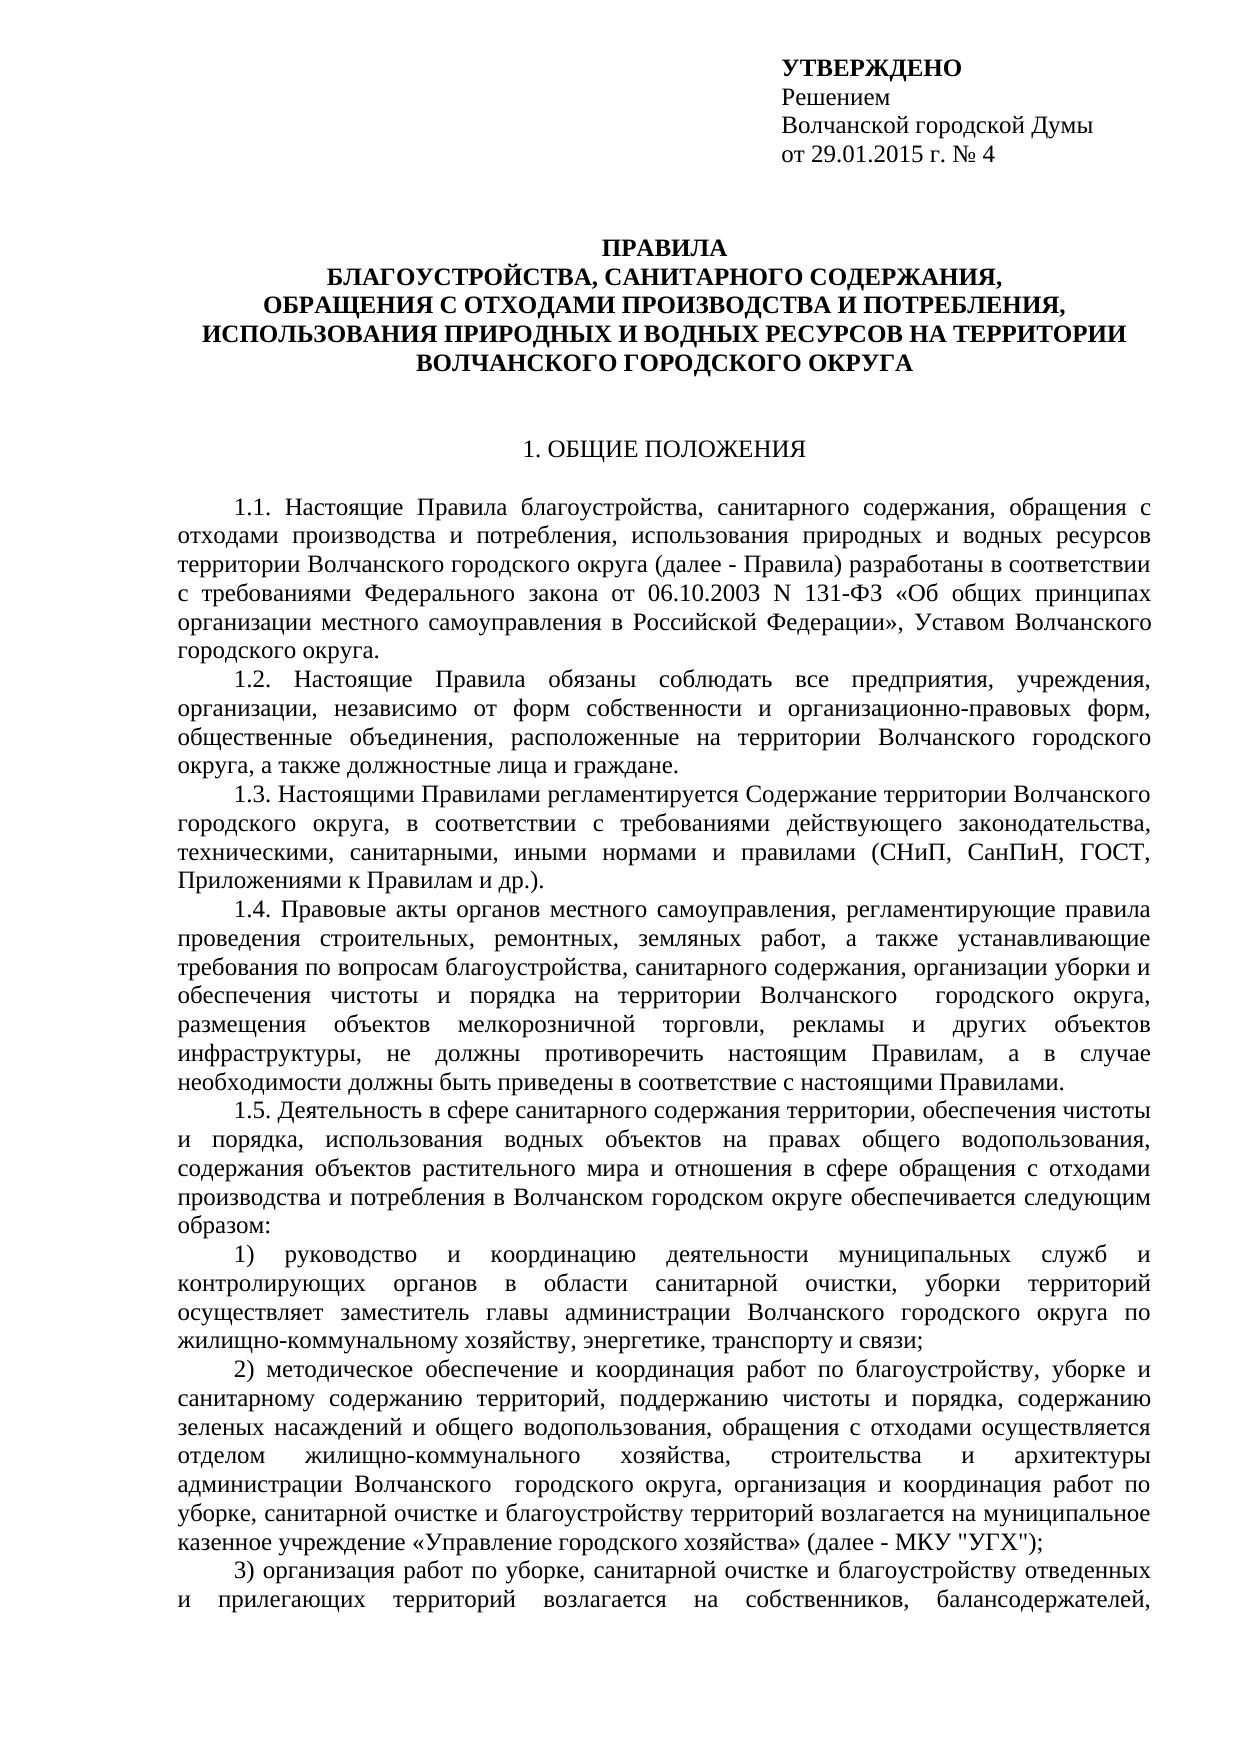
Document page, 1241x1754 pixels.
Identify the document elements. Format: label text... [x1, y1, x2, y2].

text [177, 1556, 1152, 1613]
text ОБРАЩЕНИЯ С ОТХОДАМИ ПРОИЗВОДСТВА И ПОТРЕБЛЕНИЯ, [177, 291, 1152, 319]
text ПРАВИЛА [177, 233, 1152, 262]
text 1.2. Настоящие Правила обязаны соблюдать все предприятия, учреждения, организации, независимо от форм собственности и организационно-правовых форм, общественные объединения, расположенные на территории Волчанского городского округа, а также должностные лица и граждане. [177, 664, 1152, 779]
text ВОЛЧАНСКОГО ГОРОДСКОГО ОКРУГА [177, 348, 1152, 377]
text 1) руководство и координацию деятельности муниципальных служб и контролирующих органов в области санитарной очистки, уборки территорий осуществляет заместитель главы администрации Волчанского городского округа по жилищно-коммунальному хозяйству, энергетике, транспорту и связи; [177, 1239, 1152, 1354]
text 1.5. Деятельность в сфере санитарного содержания территории, обеспечения чистоты и порядка, использования водных объектов на правах общего водопользования, содержания объектов растительного мира и отношения в сфере обращения с отходами производства и потребления в Волчанском городском округе обеспечивается следующим образом: [177, 1096, 1152, 1239]
text БЛАГОУСТРОЙСТВА, САНИТАРНОГО СОДЕРЖАНИЯ, [177, 262, 1152, 291]
text 1.3. Настоящими Правилами регламентируется Содержание территории Волчанского городского округа, в соответствии с требованиями действующего законодательства, техническими, санитарными, иными нормами и правилами (СНиП, СанПиН, ГОСТ, Приложениями к Правилам и др.). [177, 779, 1152, 894]
text 1. ОБЩИЕ ПОЛОЖЕНИЯ [177, 434, 1152, 463]
text 1.4. Правовые акты органов местного самоуправления, регламентирующие правила проведения строительных, ремонтных, земляных работ, а также устанавливающие требования по вопросам благоустройства, санитарного содержания, организации уборки и обеспечения чистоты и порядка на территории Волчанского городского округа, размещения объектов мелкорозничной торговли, рекламы и других объектов инфраструктуры, не должны противоречить настоящим Правилам, а в случае необходимости должны быть приведены в соответствие с настоящими Правилами. [177, 894, 1152, 1096]
text 2) методическое обеспечение и координация работ по благоустройству, уборке и санитарному содержанию территорий, поддержанию чистоты и порядка, содержанию зеленых насаждений и общего водопользования, обращения с отходами осуществляется отделом жилищно-коммунального хозяйства, строительства и архитектуры администрации Волчанского городского округа, организация и координация работ по уборке, санитарной очистке и благоустройству территорий возлагается на муниципальное казенное учреждение «Управление городского хозяйства» (далее - МКУ "УГХ"); [177, 1354, 1152, 1556]
text 1.1. Настоящие Правила благоустройства, санитарного содержания, обращения с отходами производства и потребления, использования природных и водных ресурсов территории Волчанского городского округа (далее - Правила) разработаны в соответствии с требованиями Федерального закона от 06.10.2003 N 131-ФЗ «Об общих принципах организации местного самоуправления в Российской Федерации», Уставом Волчанского городского округа. [177, 492, 1152, 664]
text ИСПОЛЬЗОВАНИЯ ПРИРОДНЫХ И ВОДНЫХ РЕСУРСОВ НА ТЕРРИТОРИИ [177, 319, 1152, 348]
